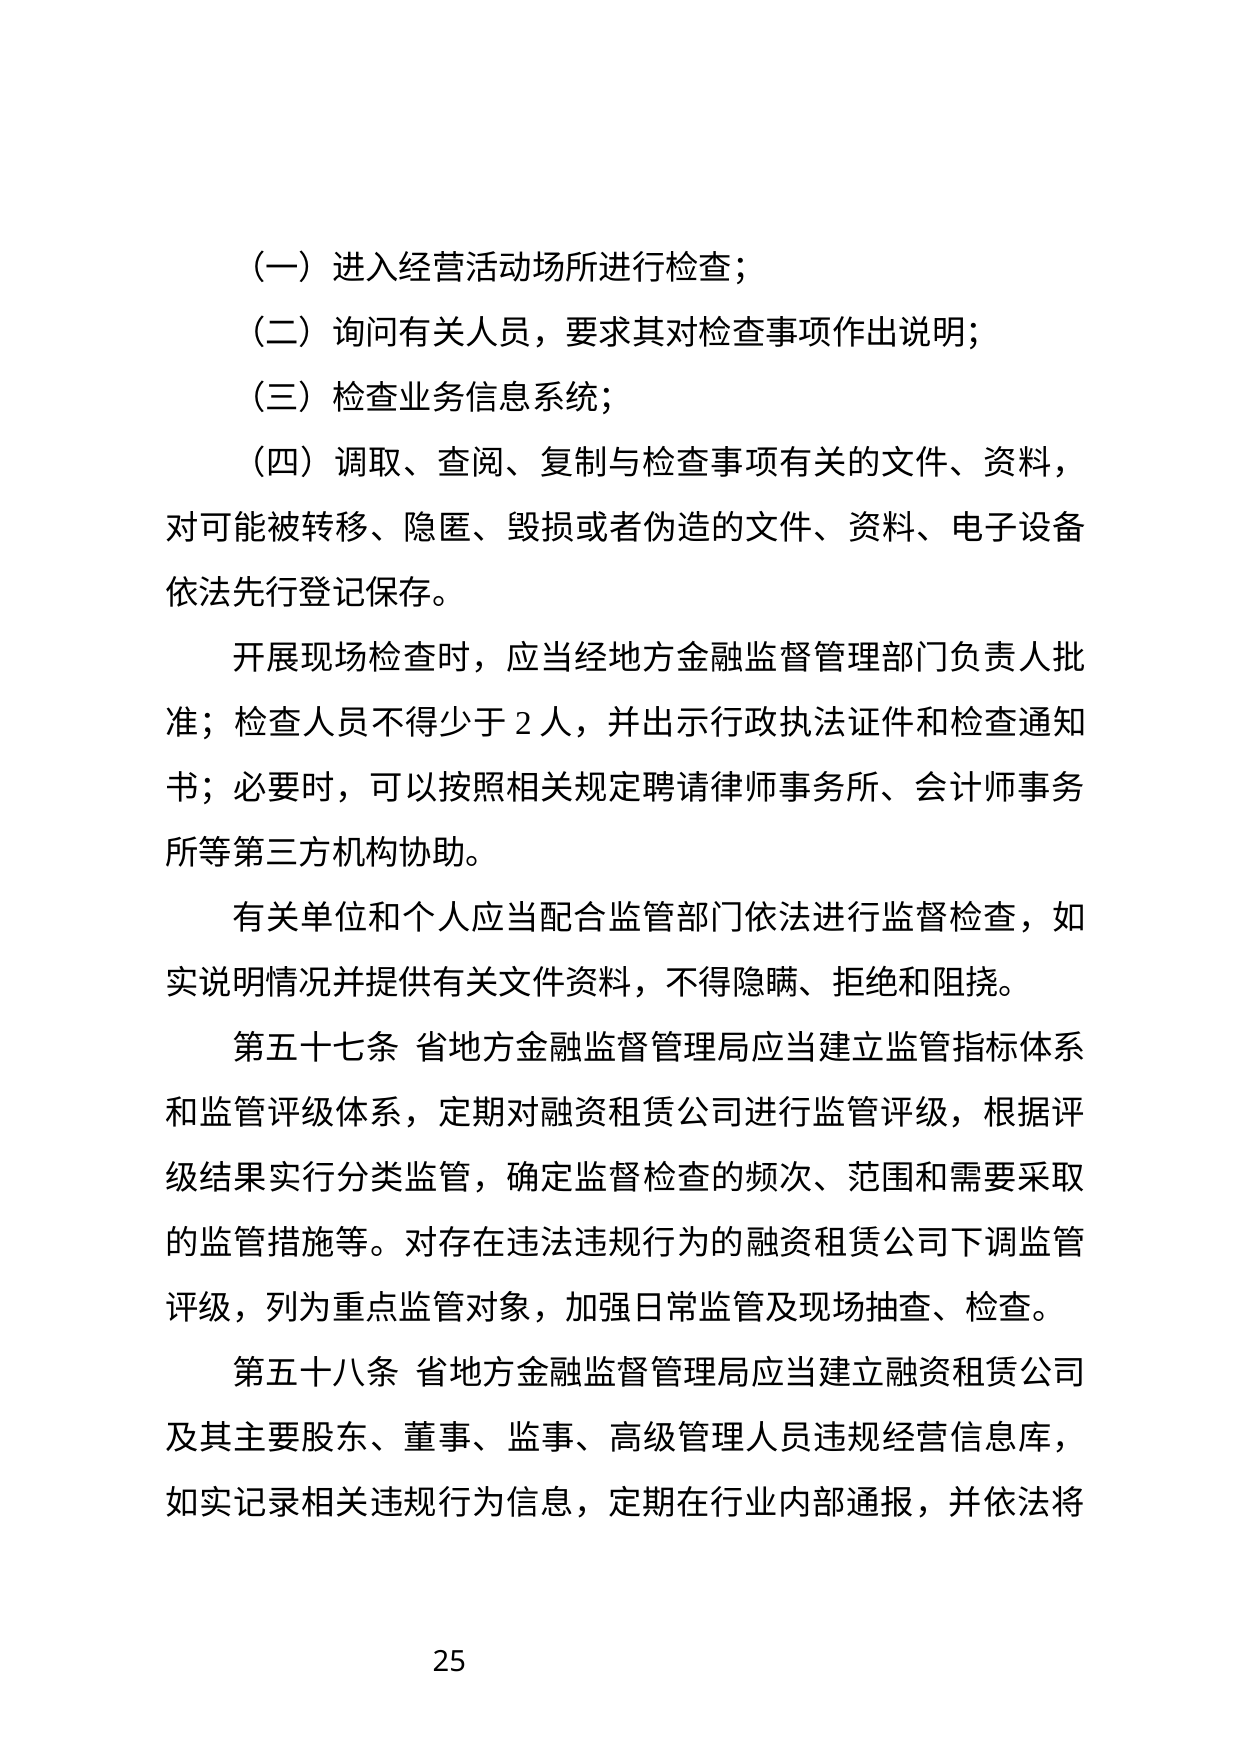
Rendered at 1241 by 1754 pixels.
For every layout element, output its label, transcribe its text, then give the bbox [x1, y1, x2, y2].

text （三）检查业务信息系统； [165, 363, 1087, 428]
text （二）询问有关人员，要求其对检查事项作出说明； [165, 298, 1087, 363]
text 开展现场检查时，应当经地方金融监督管理部门负责人批准；检查人员不得少于2人，并出示行政执法证件和检查通知书；必要时，可以按照相关规定聘请律师事务所、会计师事务所等第三方机构协助。 [165, 623, 1087, 883]
text （四）调取、查阅、复制与检查事项有关的文件、资料，对可能被转移、隐匿、毁损或者伪造的文件、资料、电子设备依法先行登记保存。 [165, 428, 1087, 623]
text （一）进入经营活动场所进行检查； [165, 233, 1087, 298]
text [165, 1338, 1087, 1533]
text 第五十七条 省地方金融监督管理局应当建立监管指标体系和监管评级体系，定期对融资租赁公司进行监管评级，根据评级结果实行分类监管，确定监督检查的频次、范围和需要采取的监管措施等。对存在违法违规行为的融资租赁公司下调监管评级，列为重点监管对象，加强日常监管及现场抽查、检查。 [165, 1013, 1087, 1338]
text 有关单位和个人应当配合监管部门依法进行监督检查，如实说明情况并提供有关文件资料，不得隐瞒、拒绝和阻挠。 [165, 883, 1087, 1013]
